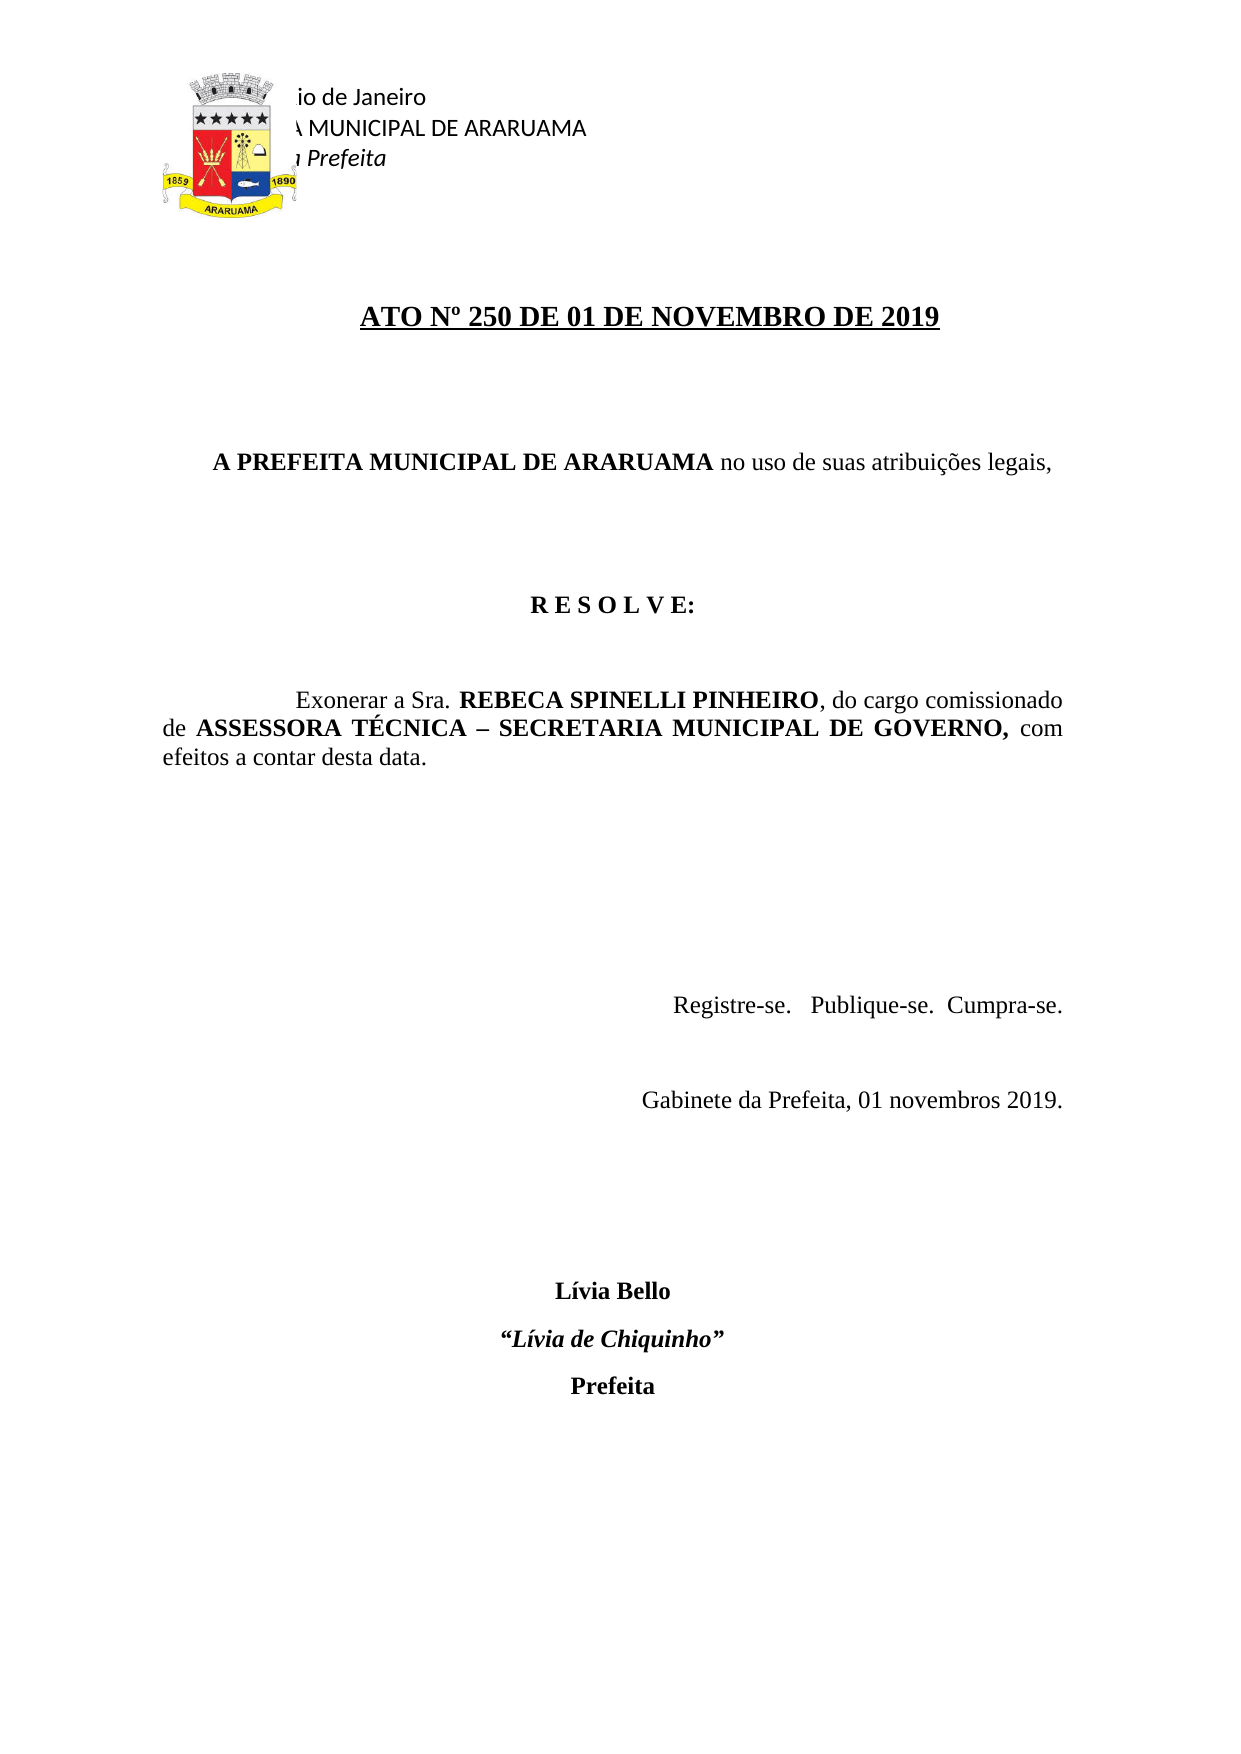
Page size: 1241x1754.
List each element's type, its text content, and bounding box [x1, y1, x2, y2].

text Registre-se. Publique-se. Cumpra-se. [162, 990, 1063, 1018]
text Prefeita [162, 1371, 1063, 1400]
text ATO Nº 250 DE 01 DE NOVEMBRO DE 2019 [236, 299, 1063, 332]
text Exonerar a Sra. REBECA SPINELLI PINHEIRO, do cargo comissionado de ASSESSORA TÉCNICA – SECRETARIA MUNICIPAL DE GOVERNO, com efeitos a contar desta data. [162, 685, 1063, 771]
text Gabinete da Prefeita, 01 novembros 2019. [162, 1085, 1063, 1114]
text “Lívia de Chiquinho” [162, 1324, 1063, 1352]
picture [162, 73, 297, 218]
text Lívia Bello [162, 1276, 1063, 1305]
text R E S O L V E: [162, 590, 1063, 619]
text A PREFEITA MUNICIPAL DE ARARUAMA no uso de suas atribuições legais, [162, 447, 1063, 476]
